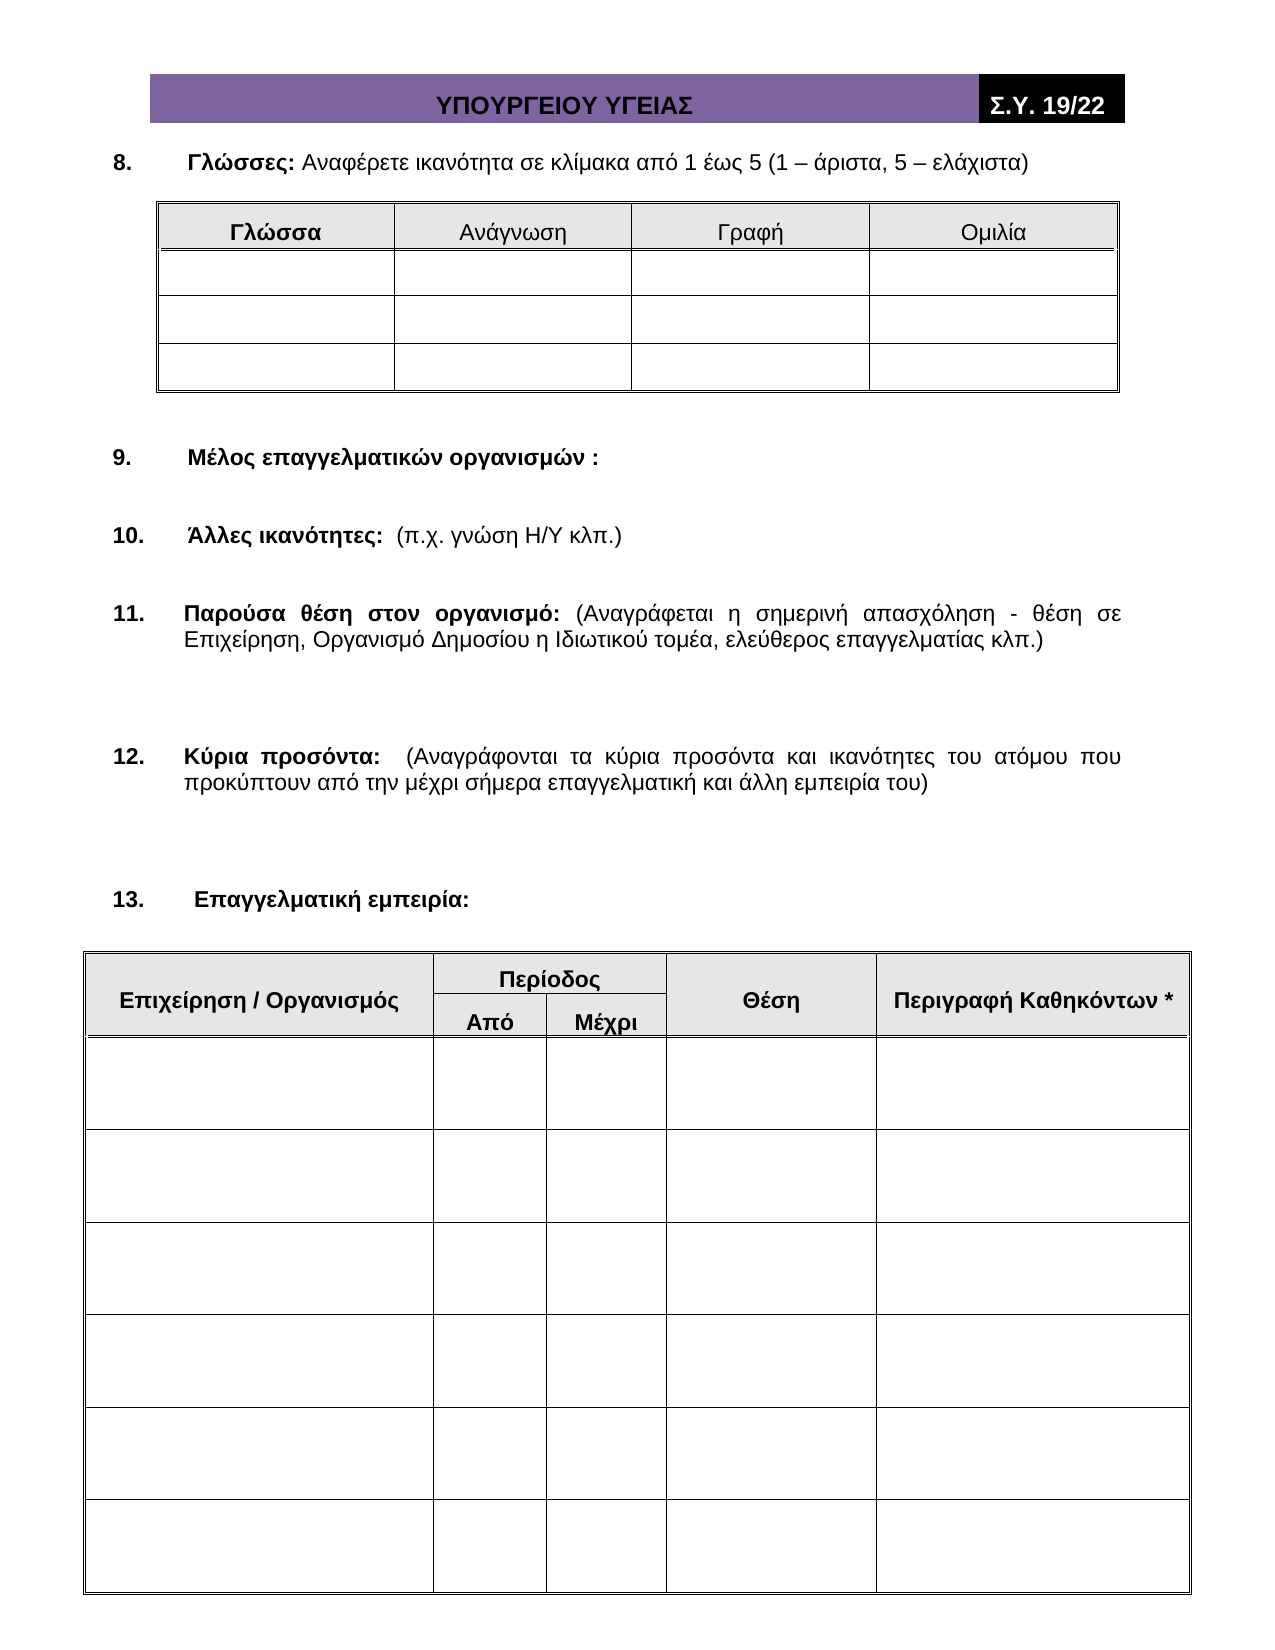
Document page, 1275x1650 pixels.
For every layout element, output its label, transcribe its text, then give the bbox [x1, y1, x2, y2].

table_cell [86, 1130, 433, 1222]
table_cell [159, 296, 394, 343]
table_cell [870, 248, 1118, 295]
table_cell [395, 344, 631, 390]
table_cell Από [434, 994, 546, 1035]
table_cell Μέχρι [547, 994, 666, 1035]
table_cell [434, 1038, 546, 1129]
table_cell [547, 1408, 666, 1499]
list Επαγγελματική εμπειρία: [112, 886, 1122, 912]
list Κύρια προσόντα: (Αναγράφονται τα κύρια προσόντα και ικανότητες του ατόμου που προκύπτουν από την μέχρι σήμερα επαγγελματική και άλλη εμπειρία του) [113, 743, 1122, 795]
table_cell [434, 1500, 546, 1592]
table_cell [86, 1408, 433, 1499]
table_header Ανάγνωση [395, 204, 631, 248]
table_header Ομιλία [870, 204, 1117, 248]
table_cell [86, 1315, 433, 1407]
table_cell [434, 1130, 546, 1222]
table_cell [667, 1408, 876, 1499]
list Γλώσσες: Αναφέρετε ικανότητα σε κλίμακα από 1 έως 5 (1 – άριστα, 5 – ελάχιστα) [113, 149, 1122, 176]
table_cell [667, 1130, 876, 1222]
table_header Περιγραφή Καθηκόντων * [877, 954, 1189, 1035]
table_cell [547, 1038, 666, 1129]
table_cell [877, 1408, 1189, 1499]
table_cell [667, 1223, 876, 1314]
table_cell [86, 1223, 433, 1314]
table_cell [395, 296, 631, 343]
table_cell [877, 1500, 1189, 1592]
table_cell [877, 1223, 1189, 1314]
table_cell [632, 344, 869, 390]
table_cell [632, 251, 869, 295]
table_cell [86, 1035, 433, 1129]
table_cell [667, 1500, 876, 1592]
table_header Επιχείρηση / Οργανισμός [86, 954, 433, 1035]
list Μέλος επαγγελματικών οργανισμών : [112, 444, 1122, 471]
table_cell [877, 1130, 1189, 1222]
table_cell [547, 1500, 666, 1592]
table_cell [667, 1315, 876, 1407]
table_header Περίοδος [434, 954, 666, 993]
table_cell [547, 1315, 666, 1407]
table_cell [870, 344, 1117, 390]
table_cell [877, 1315, 1189, 1407]
list Άλλες ικανότητες: (π.χ. γνώση Η/Υ κλπ.) [112, 522, 1122, 548]
table_cell [434, 1315, 546, 1407]
table_cell [632, 296, 869, 343]
table_cell [434, 1223, 546, 1314]
table_cell [395, 251, 631, 295]
table_cell [870, 296, 1117, 343]
table_cell [157, 248, 394, 295]
table_cell [86, 1500, 433, 1592]
table_header Θέση [667, 954, 876, 1035]
table_cell [434, 1408, 546, 1499]
table_cell [547, 1223, 666, 1314]
table_cell [547, 1130, 666, 1222]
table_cell [667, 1038, 876, 1129]
table_header Γραφή [632, 204, 869, 248]
list Παρούσα θέση στον οργανισμό: (Αναγράφεται η σημερινή απασχόληση - θέση σε Επιχείρηση, Οργανισμό Δημοσίου η Ιδιωτικού τομέα, ελεύθερος επαγγελματίας κλπ.) [113, 600, 1122, 652]
table_cell [159, 344, 394, 390]
table_cell [877, 1035, 1189, 1129]
table_header Γλώσσα [159, 204, 394, 248]
